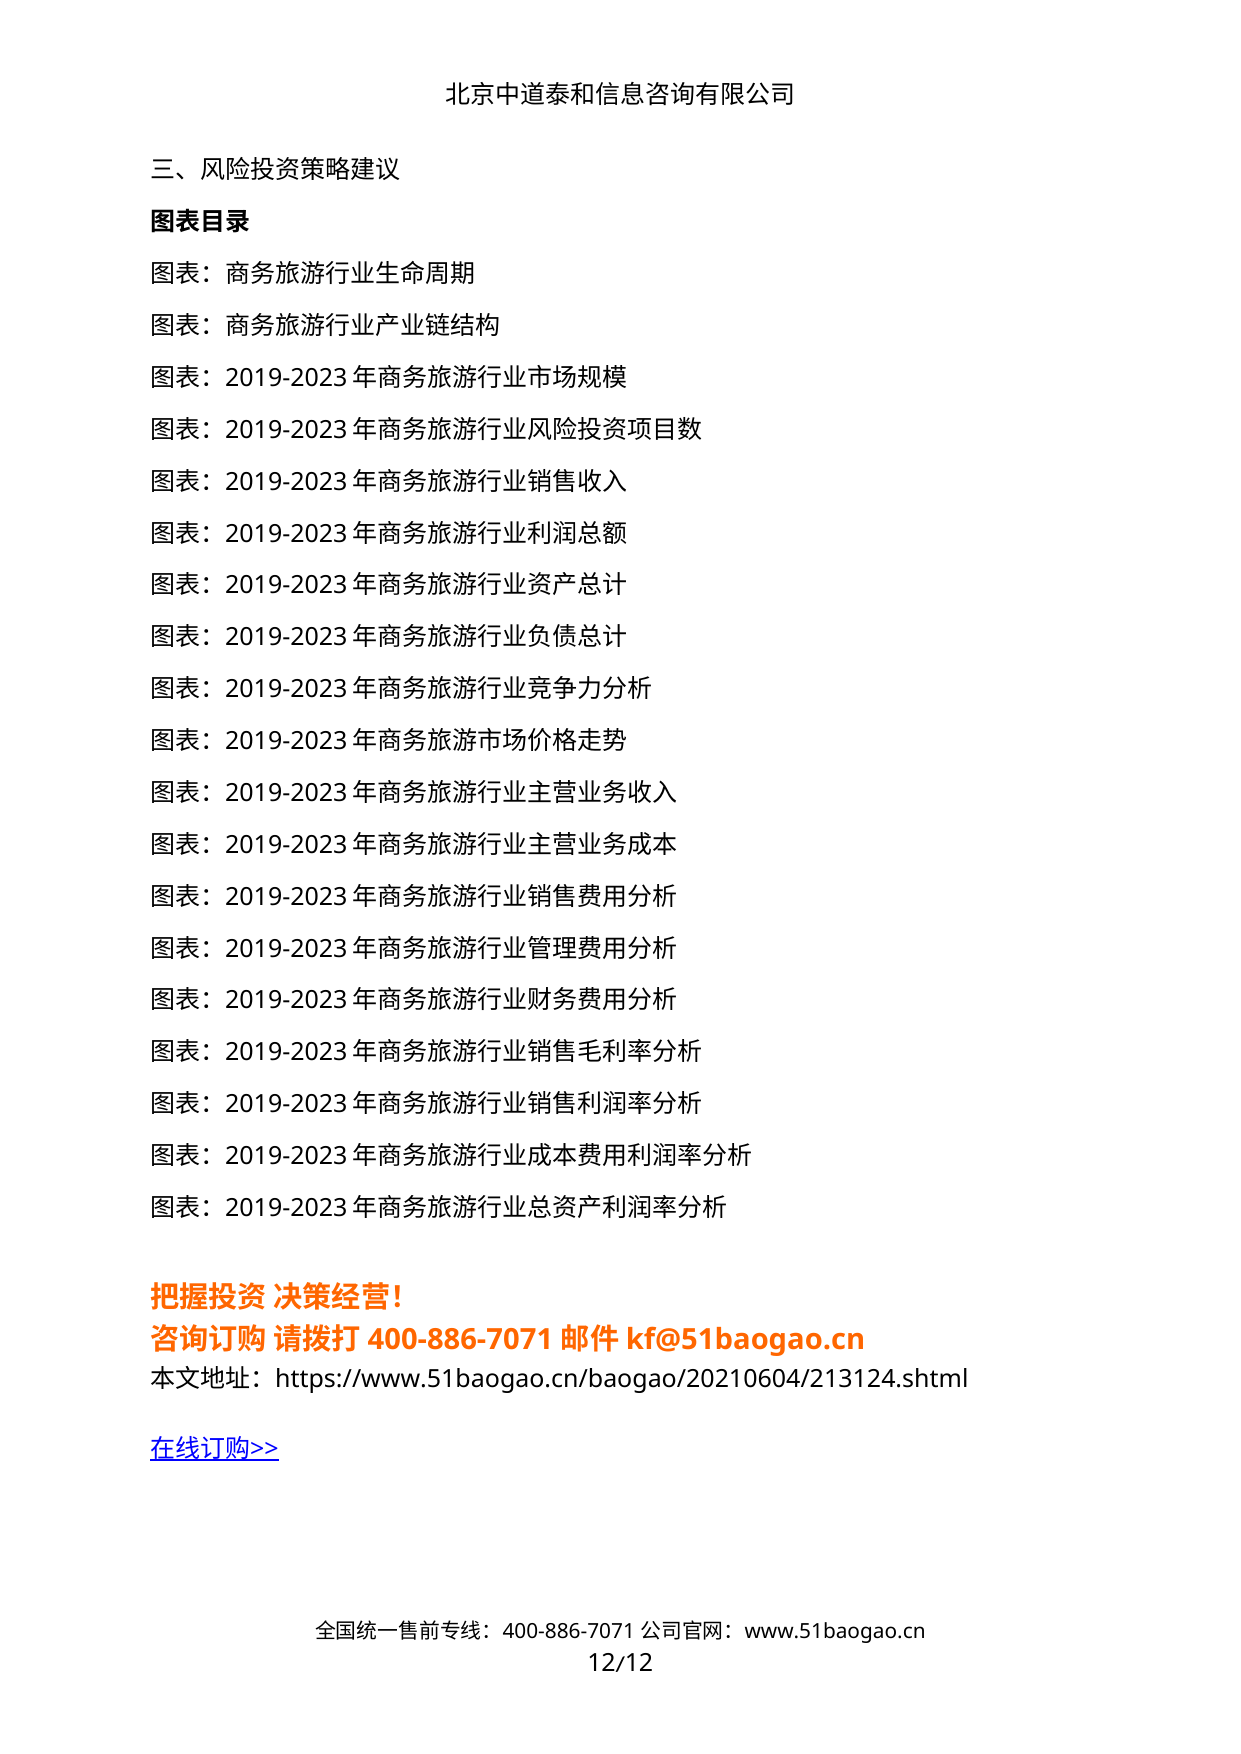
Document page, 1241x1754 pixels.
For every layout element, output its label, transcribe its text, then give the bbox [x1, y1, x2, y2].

text 图表：2019-2023年商务旅游行业市场规模 [150, 357, 1090, 394]
text 图表：2019-2023年商务旅游行业利润总额 [150, 513, 1090, 549]
text 图表：2019-2023年商务旅游行业总资产利润率分析 [150, 1187, 1090, 1224]
text 图表：2019-2023年商务旅游行业销售收入 [150, 461, 1090, 497]
text 图表：2019-2023年商务旅游行业主营业务收入 [150, 772, 1090, 809]
text 图表：2019-2023年商务旅游行业销售利润率分析 [150, 1084, 1090, 1120]
text 三、风险投资策略建议 [150, 150, 1090, 186]
text 图表：2019-2023年商务旅游行业财务费用分析 [150, 980, 1090, 1016]
text 图表：商务旅游行业生命周期 [150, 254, 1090, 290]
text 图表：2019-2023年商务旅游行业负债总计 [150, 617, 1090, 653]
text 图表：2019-2023年商务旅游行业主营业务成本 [150, 824, 1090, 861]
text 图表：2019-2023年商务旅游行业资产总计 [150, 565, 1090, 601]
text 图表：2019-2023年商务旅游行业风险投资项目数 [150, 409, 1090, 446]
text 在线订购>> [150, 1394, 1090, 1465]
text 图表：2019-2023年商务旅游行业成本费用利润率分析 [150, 1136, 1090, 1172]
text 图表：2019-2023年商务旅游行业销售毛利率分析 [150, 1032, 1090, 1068]
text 图表：2019-2023年商务旅游行业管理费用分析 [150, 928, 1090, 964]
text 把握投资 决策经营！咨询订购 请拨打 400-886-7071 邮件 kf@51baogao.cn本文地址：https://www.51baogao.cn/baogao/20210604/213124.shtml [150, 1239, 1090, 1394]
text 图表：2019-2023年商务旅游市场价格走势 [150, 721, 1090, 757]
text 图表：商务旅游行业产业链结构 [150, 306, 1090, 342]
text 图表：2019-2023年商务旅游行业销售费用分析 [150, 876, 1090, 912]
text 图表目录 [150, 202, 1090, 238]
text 图表：2019-2023年商务旅游行业竞争力分析 [150, 669, 1090, 705]
